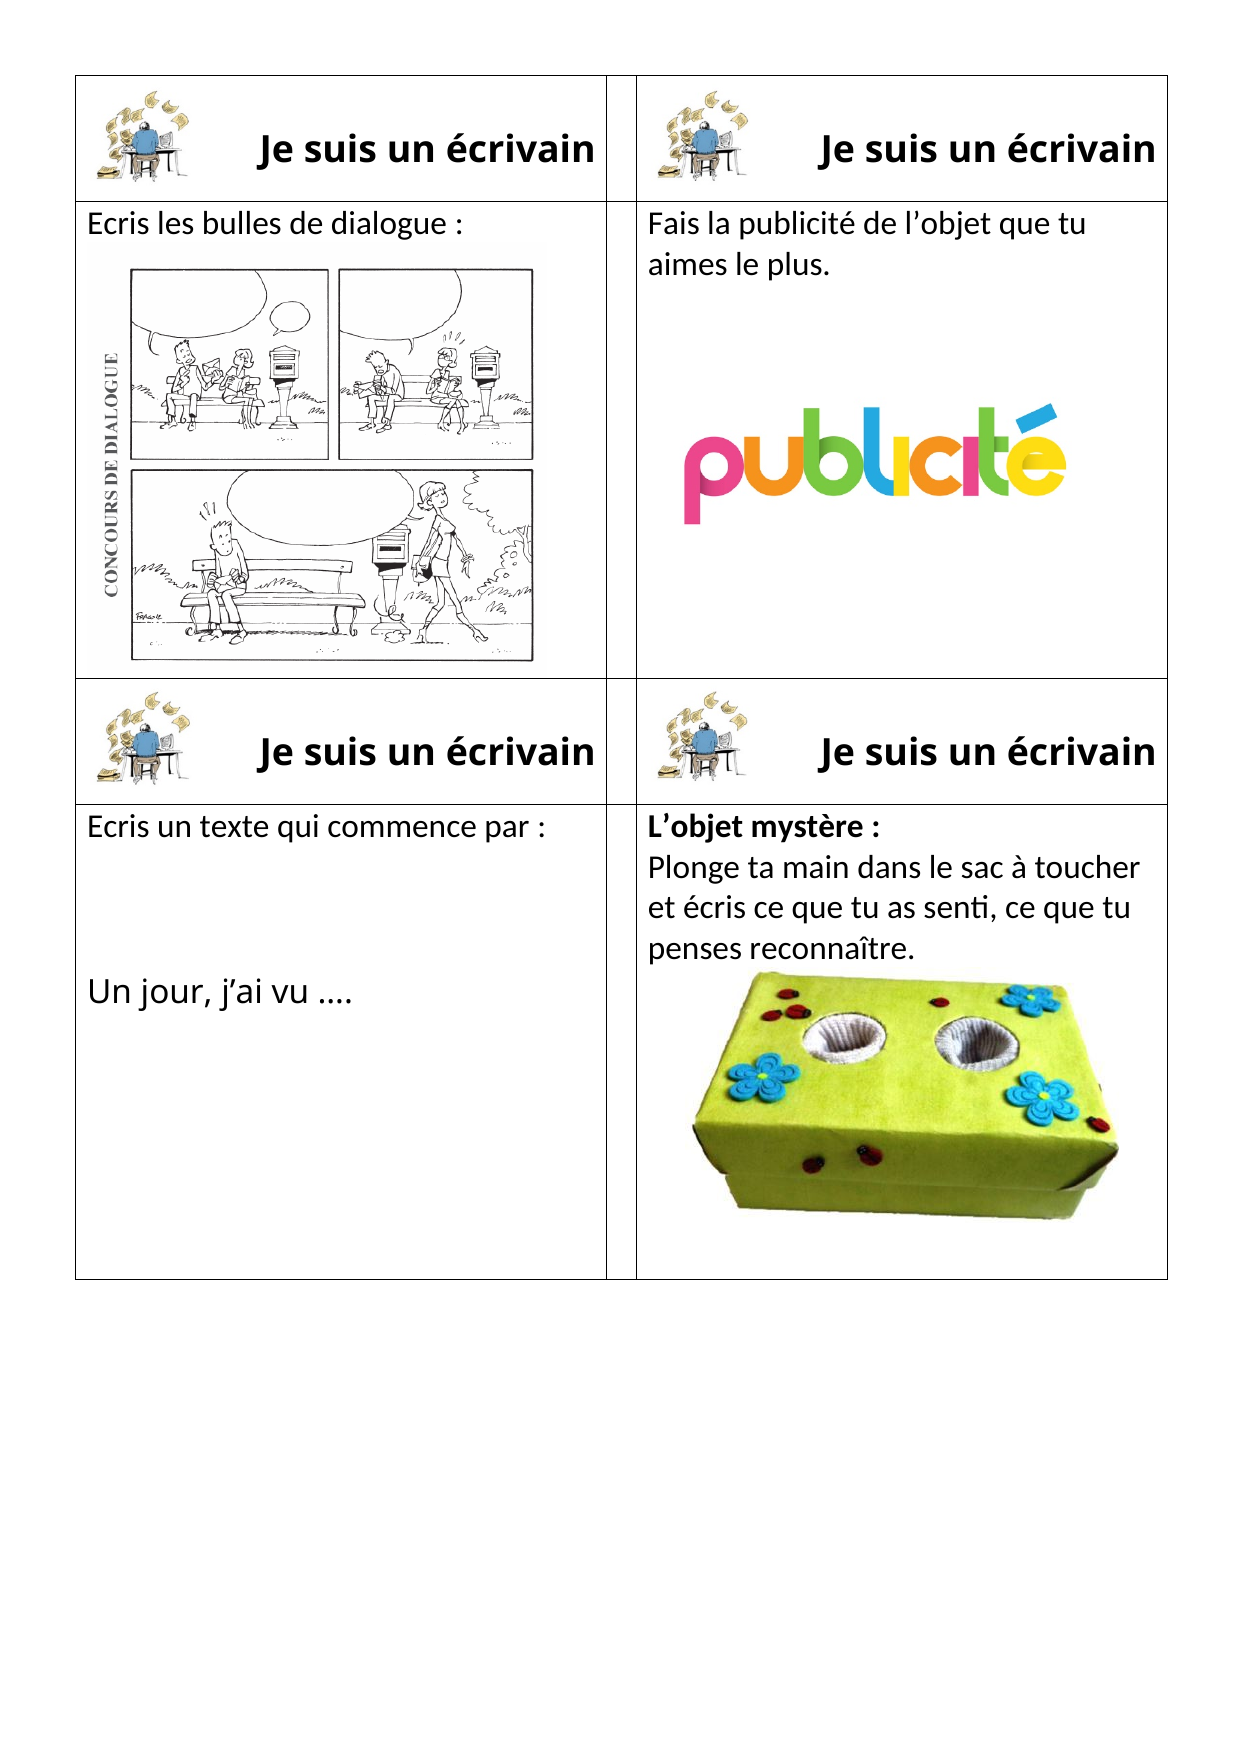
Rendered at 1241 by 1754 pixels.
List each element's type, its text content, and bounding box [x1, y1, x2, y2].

table_cell Je suis un écrivain [76, 679, 606, 804]
table_cell [607, 805, 636, 1279]
table_header Je suis un écrivain [76, 76, 606, 201]
table_cell [607, 679, 636, 804]
picture [90, 81, 201, 188]
table_cell Ecris un texte qui commence par : Un jour, j’ai vu …. [76, 805, 606, 1279]
picture [685, 967, 1120, 1223]
table_cell Fais la publicité de l’objet que tu aimes le plus. [637, 202, 1167, 678]
picture [651, 683, 759, 787]
table_cell Je suis un écrivain [637, 679, 1167, 804]
table_cell Ecris les bulles de dialogue : [76, 202, 606, 678]
table_cell [607, 202, 636, 678]
picture [651, 81, 760, 187]
table_header [607, 76, 636, 201]
picture [647, 365, 1103, 560]
table_cell L’objet mystère : Plonge ta main dans le sac à toucher et écris ce que tu as senti, ce que tu penses reconnaître. [637, 805, 1167, 1279]
picture [86, 242, 547, 678]
picture [90, 683, 202, 791]
table_header Je suis un écrivain [637, 76, 1167, 201]
